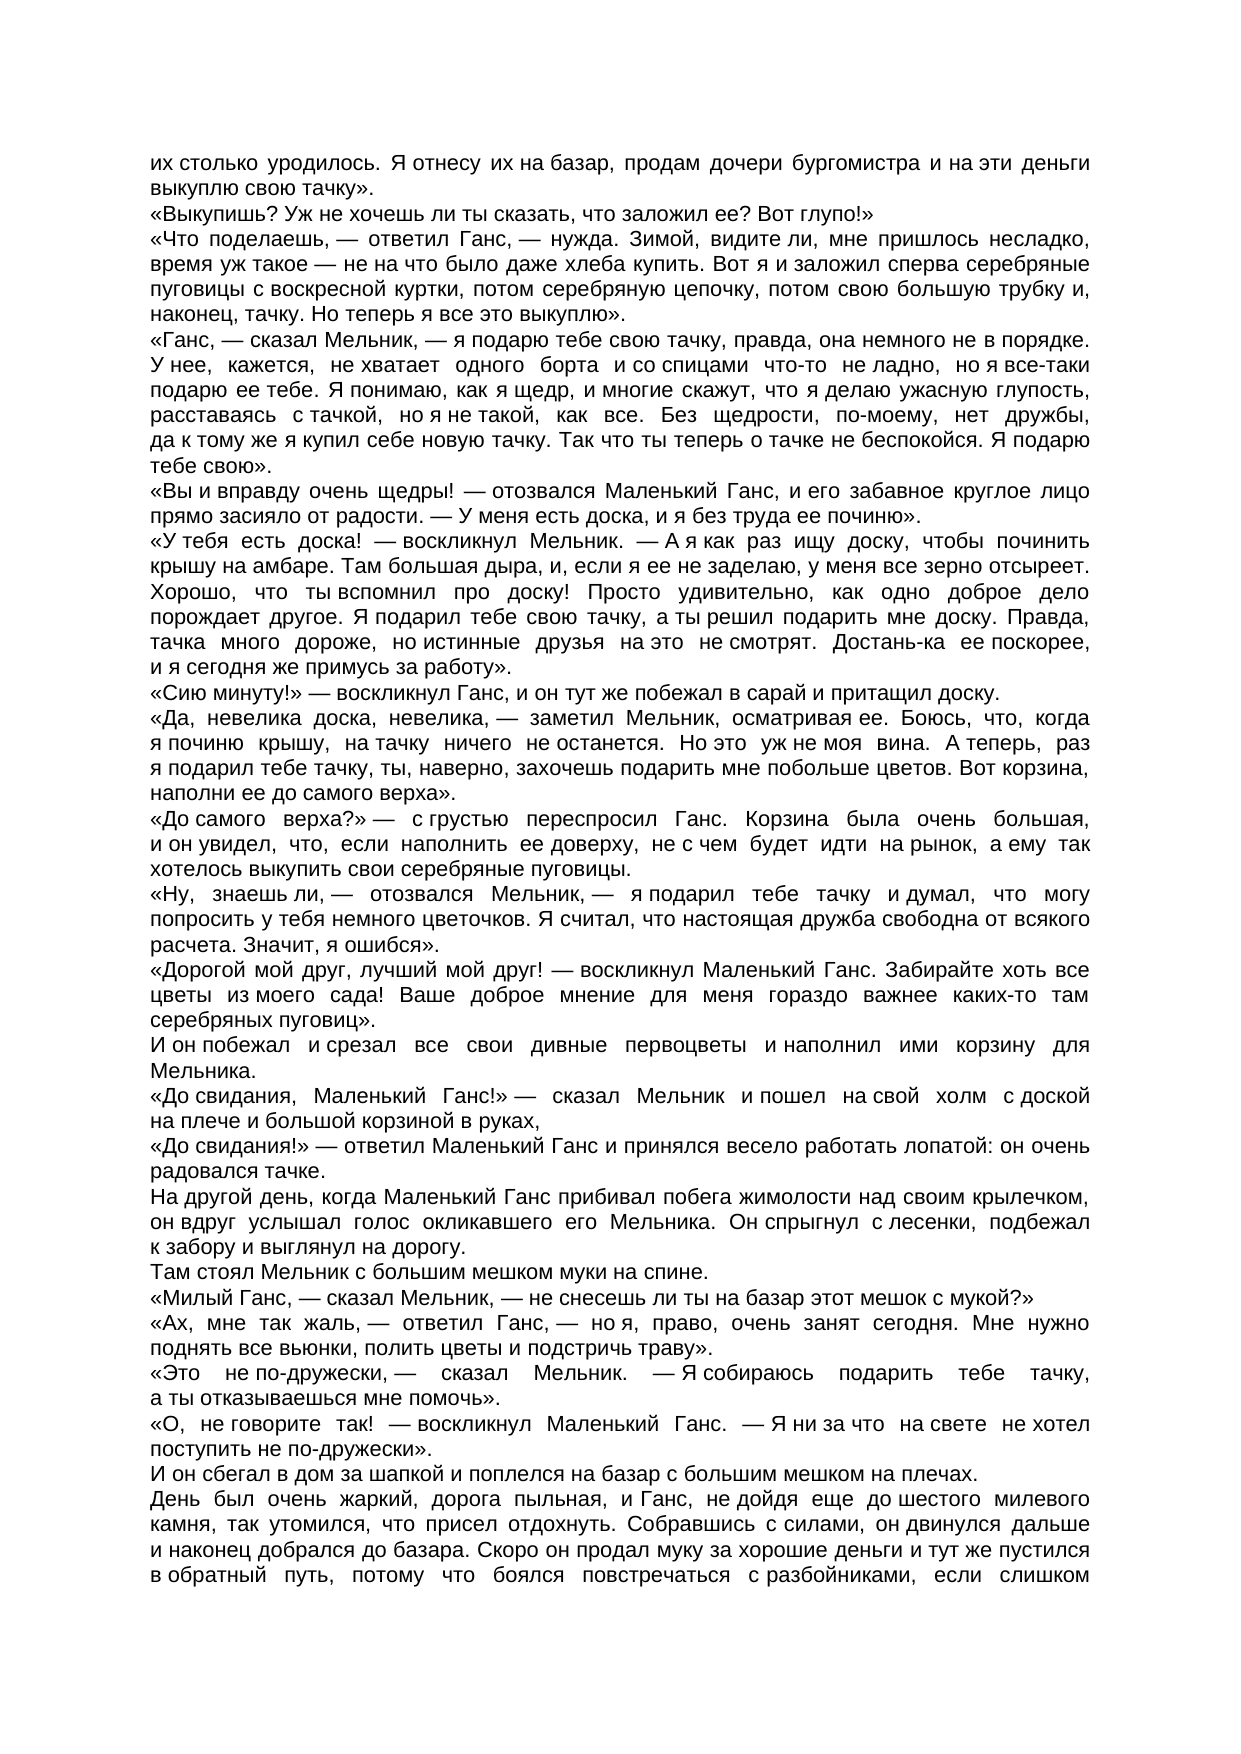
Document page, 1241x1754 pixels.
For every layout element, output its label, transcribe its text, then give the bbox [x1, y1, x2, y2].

text «У тебя есть доска! — воскликнул Мельник. — А я как раз ищу доску, чтобы починить крышу на амбаре. Там большая дыра, и, если я ее не заделаю, у меня все зерно отсыреет. Хорошо, что ты вспомнил про доску! Просто удивительно, как одно доброе дело порождает другое. Я подарил тебе свою тачку, а ты решил подарить мне доску. Правда, тачка много дороже, но истинные друзья на это не смотрят. Достань-ка ее поскорее, и я сегодня же примусь за работу». [150, 528, 1090, 679]
text «Милый Ганс, — сказал Мельник, — не снесешь ли ты на базар этот мешок с мукой?» [150, 1284, 1090, 1309]
text «Сию минуту!» — воскликнул Ганс, и он тут же побежал в сарай и притащил доску. [150, 679, 1090, 704]
text «Да, невелика доска, невелика, — заметил Мельник, осматривая ее. Боюсь, что, когда я починю крышу, на тачку ничего не останется. Но это уж не моя вина. А теперь, раз я подарил тебе тачку, ты, наверно, захочешь подарить мне побольше цветов. Вот корзина, наполни ее до самого верха». [150, 704, 1090, 805]
text «Ну, знаешь ли, — отозвался Мельник, — я подарил тебе тачку и думал, что могу попросить у тебя немного цветочков. Я считал, что настоящая дружба свободна от всякого расчета. Значит, я ошибся». [150, 881, 1090, 957]
text «До свидания!» — ответил Маленький Ганс и принялся весело работать лопатой: он очень радовался тачке. [150, 1133, 1090, 1183]
text «Вы и вправду очень щедры! — отозвался Маленький Ганс, и его забавное круглое лицо прямо засияло от радости. — У меня есть доска, и я без труда ее починю». [150, 478, 1090, 528]
text «До свидания, Маленький Ганс!» — сказал Мельник и пошел на свой холм с доской на плече и большой корзиной в руках, [150, 1083, 1090, 1133]
text «Что поделаешь, — ответил Ганс, — нужда. Зимой, видите ли, мне пришлось несладко, время уж такое — не на что было даже хлеба купить. Вот я и заложил сперва серебряные пуговицы с воскресной куртки, потом серебряную цепочку, потом свою большую трубку и, наконец, тачку. Но теперь я все это выкуплю». [150, 226, 1090, 326]
text «Дорогой мой друг, лучший мой друг! — воскликнул Маленький Ганс. Забирайте хоть все цветы из моего сада! Ваше доброе мнение для меня гораздо важнее каких-то там серебряных пуговиц». [150, 957, 1090, 1032]
text Там стоял Мельник с большим мешком муки на спине. [150, 1259, 1090, 1284]
text «До самого верха?» — с грустью переспросил Ганс. Корзина была очень большая, и он увидел, что, если наполнить ее доверху, не с чем будет идти на рынок, а ему так хотелось выкупить свои серебряные пуговицы. [150, 805, 1090, 881]
text И он побежал и срезал все свои дивные первоцветы и наполнил ими корзину для Мельника. [150, 1032, 1090, 1083]
text «Ганс, — сказал Мельник, — я подарю тебе свою тачку, правда, она немного не в порядке. У нее, кажется, не хватает одного борта и со спицами что-то не ладно, но я все-таки подарю ее тебе. Я понимаю, как я щедр, и многие скажут, что я делаю ужасную глупость, расставаясь с тачкой, но я не такой, как все. Без щедрости, по-моему, нет дружбы, да к тому же я купил себе новую тачку. Так что ты теперь о тачке не беспокойся. Я подарю тебе свою». [150, 326, 1090, 478]
text «О, не говорите так! — воскликнул Маленький Ганс. — Я ни за что на свете не хотел поступить не по-дружески». [150, 1410, 1090, 1461]
text «Ах, мне так жаль, — ответил Ганс, — но я, право, очень занят сегодня. Мне нужно поднять все вьюнки, полить цветы и подстричь траву». [150, 1309, 1090, 1360]
text И он сбегал в дом за шапкой и поплелся на базар с большим мешком на плечах. [150, 1461, 1090, 1486]
text «Это не по-дружески, — сказал Мельник. — Я собираюсь подарить тебе тачку, а ты отказываешься мне помочь». [150, 1360, 1090, 1410]
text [150, 150, 1090, 200]
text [150, 1486, 1090, 1587]
text На другой день, когда Маленький Ганс прибивал побега жимолости над своим крылечком, он вдруг услышал голос окликавшего его Мельника. Он спрыгнул с лесенки, подбежал к забору и выглянул на дорогу. [150, 1183, 1090, 1259]
text «Выкупишь? Уж не хочешь ли ты сказать, что заложил ее? Вот глупо!» [150, 200, 1090, 226]
